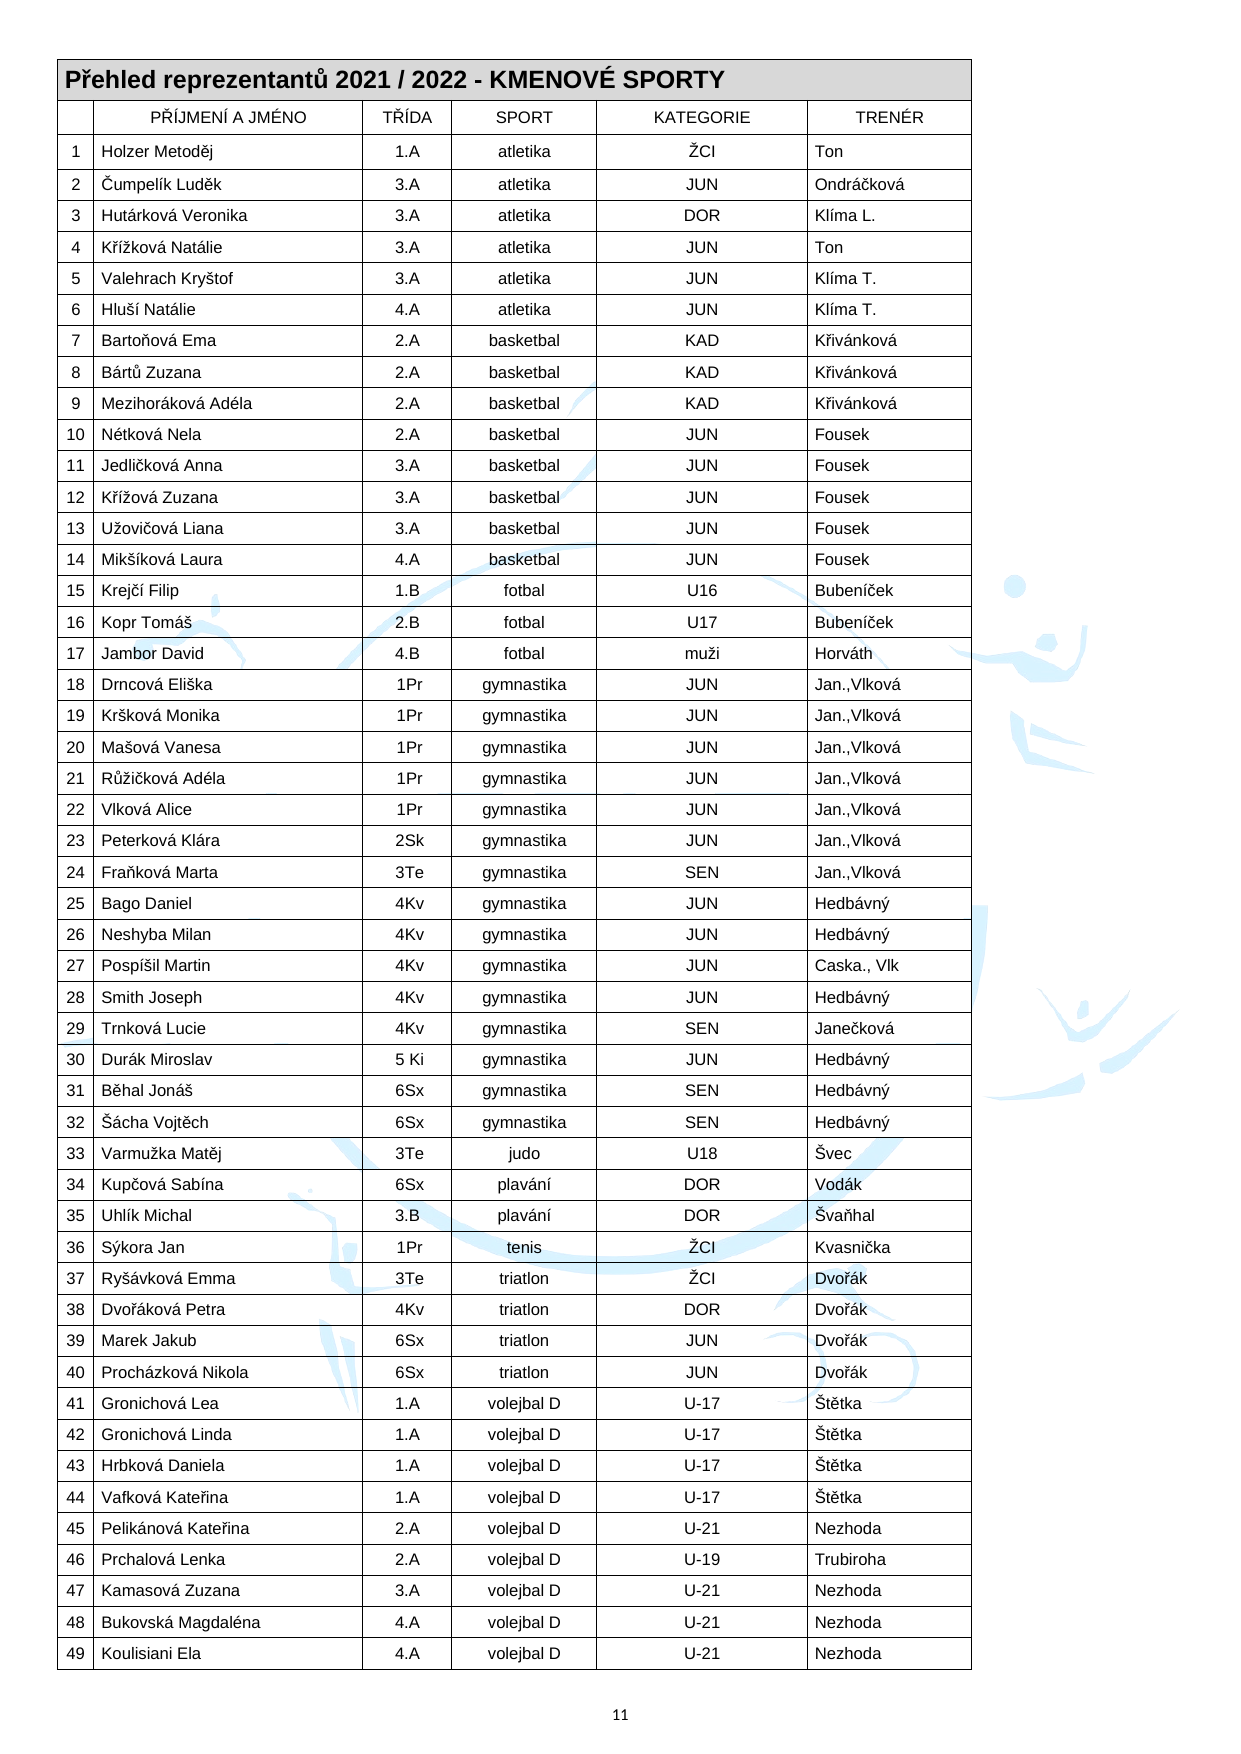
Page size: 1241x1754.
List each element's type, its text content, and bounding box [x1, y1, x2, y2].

table_cell SEN [597, 1107, 807, 1137]
table_cell Bubeníček [808, 576, 971, 606]
table_cell Kamasová Zuzana [94, 1576, 362, 1606]
table_cell 4.A [363, 1638, 451, 1668]
table_cell Křivánková [808, 357, 971, 387]
table_cell 15 [58, 576, 93, 606]
table_cell 6 [58, 295, 93, 325]
table_cell JUN [597, 1326, 807, 1356]
table_cell Hedbávný [808, 1076, 971, 1106]
table_cell 14 [58, 545, 93, 575]
table_cell KATEGORIE [597, 101, 807, 134]
table_cell JUN [597, 482, 807, 512]
table_cell triatlon [452, 1263, 596, 1293]
table_cell U-19 [597, 1545, 807, 1575]
table_cell gymnastika [452, 1076, 596, 1106]
table_cell Gronichová Lea [94, 1388, 362, 1418]
table_cell tenis [452, 1232, 596, 1262]
table_cell U-21 [597, 1513, 807, 1543]
table_cell 46 [58, 1545, 93, 1575]
table_cell 32 [58, 1107, 93, 1137]
table_cell 39 [58, 1326, 93, 1356]
table_cell Hedbávný [808, 920, 971, 950]
table_cell U-17 [597, 1482, 807, 1512]
table_cell Ryšávková Emma [94, 1263, 362, 1293]
table_cell 1.A [363, 1420, 451, 1450]
table_cell 35 [58, 1201, 93, 1231]
table_cell 1Pr [363, 732, 451, 762]
table_cell U17 [597, 607, 807, 637]
table_header Přehled reprezentantů 2021 / 2022 - KMENOVÉ SPORTY [58, 60, 807, 100]
table_cell 2.A [363, 388, 451, 418]
table_cell 1Pr [363, 701, 451, 731]
table_cell U-21 [597, 1638, 807, 1668]
table_cell 3 [58, 201, 93, 231]
table_cell Nezhoda [808, 1576, 971, 1606]
table_cell Dvořák [808, 1263, 971, 1293]
table_cell 1Pr [363, 1232, 451, 1262]
table_cell 3.B [363, 1201, 451, 1231]
table_cell 2Sk [363, 826, 451, 856]
table_cell ŽCI [597, 135, 807, 168]
table_cell Hedbávný [808, 888, 971, 918]
table_cell gymnastika [452, 1013, 596, 1043]
table_cell 47 [58, 1576, 93, 1606]
table_cell triatlon [452, 1295, 596, 1325]
table_cell 2.B [363, 607, 451, 637]
table_cell 6Sx [363, 1170, 451, 1200]
table_cell Růžičková Adéla [94, 763, 362, 793]
table_cell JUN [597, 951, 807, 981]
table_cell plavání [452, 1170, 596, 1200]
table_cell JUN [597, 701, 807, 731]
table_cell Caska., Vlk [808, 951, 971, 981]
table_cell atletika [452, 135, 596, 168]
table_cell SPORT [452, 101, 596, 134]
table_cell Štětka [808, 1451, 971, 1481]
table_cell 4Kv [363, 951, 451, 981]
table_cell plavání [452, 1201, 596, 1231]
table_cell Trubiroha [808, 1545, 971, 1575]
table_cell SEN [597, 857, 807, 887]
table_cell gymnastika [452, 857, 596, 887]
table_cell Vafková Kateřina [94, 1482, 362, 1512]
table_cell 8 [58, 357, 93, 387]
table_cell Nétková Nela [94, 420, 362, 450]
table_cell Varmužka Matěj [94, 1138, 362, 1168]
table_cell 4Kv [363, 982, 451, 1012]
table_cell 1Pr [363, 763, 451, 793]
table_cell JUN [597, 795, 807, 825]
table_cell Hutárková Veronika [94, 201, 362, 231]
table_cell gymnastika [452, 826, 596, 856]
table_cell 20 [58, 732, 93, 762]
table_cell 27 [58, 951, 93, 981]
table_cell Bartoňová Ema [94, 326, 362, 356]
table_cell gymnastika [452, 763, 596, 793]
table_cell atletika [452, 232, 596, 262]
table_cell 34 [58, 1170, 93, 1200]
table_cell fotbal [452, 576, 596, 606]
table_cell 25 [58, 888, 93, 918]
table_cell Jan.,Vlková [808, 795, 971, 825]
table_cell Jan.,Vlková [808, 763, 971, 793]
table_cell Křivánková [808, 326, 971, 356]
table_cell Mikšíková Laura [94, 545, 362, 575]
table_cell Švec [808, 1138, 971, 1168]
table_cell Kvasnička [808, 1232, 971, 1262]
table_cell U-21 [597, 1576, 807, 1606]
table_cell Pelikánová Kateřina [94, 1513, 362, 1543]
table_cell SEN [597, 1013, 807, 1043]
table_cell volejbal D [452, 1545, 596, 1575]
table_cell JUN [597, 982, 807, 1012]
table_cell 3.A [363, 513, 451, 543]
table_cell 30 [58, 1045, 93, 1075]
table_cell Durák Miroslav [94, 1045, 362, 1075]
table_cell 1.B [363, 576, 451, 606]
table_cell JUN [597, 732, 807, 762]
table_cell DOR [597, 201, 807, 231]
table_cell SEN [597, 1076, 807, 1106]
table_cell 26 [58, 920, 93, 950]
table_cell Nezhoda [808, 1607, 971, 1637]
table_cell Marek Jakub [94, 1326, 362, 1356]
table_cell JUN [597, 170, 807, 200]
table_cell 6Sx [363, 1076, 451, 1106]
table_cell Gronichová Linda [94, 1420, 362, 1450]
table_cell triatlon [452, 1326, 596, 1356]
table_cell atletika [452, 263, 596, 293]
table_cell gymnastika [452, 888, 596, 918]
table_cell volejbal D [452, 1607, 596, 1637]
table_cell 3.A [363, 1576, 451, 1606]
table_cell 21 [58, 763, 93, 793]
table_cell gymnastika [452, 795, 596, 825]
table_cell Ton [808, 232, 971, 262]
table_cell atletika [452, 170, 596, 200]
table_cell Janečková [808, 1013, 971, 1043]
table_cell 19 [58, 701, 93, 731]
table_cell Nezhoda [808, 1513, 971, 1543]
table_cell U-17 [597, 1451, 807, 1481]
table_cell 4.A [363, 1607, 451, 1637]
table_cell Smith Joseph [94, 982, 362, 1012]
table_cell 3.A [363, 263, 451, 293]
table_cell 1.A [363, 135, 451, 168]
table_cell basketbal [452, 451, 596, 481]
table_cell 12 [58, 482, 93, 512]
table_cell Fousek [808, 451, 971, 481]
table_cell Neshyba Milan [94, 920, 362, 950]
table_cell basketbal [452, 545, 596, 575]
table_cell Fousek [808, 545, 971, 575]
table_cell ŽCI [597, 1263, 807, 1293]
table_cell Šácha Vojtěch [94, 1107, 362, 1137]
table_cell Procházková Nikola [94, 1357, 362, 1387]
table_cell KAD [597, 388, 807, 418]
table_cell Valehrach Kryštof [94, 263, 362, 293]
table_cell Ton [808, 135, 971, 168]
table_cell gymnastika [452, 1107, 596, 1137]
table_cell 3.A [363, 170, 451, 200]
table_cell volejbal D [452, 1451, 596, 1481]
table_cell 6Sx [363, 1107, 451, 1137]
table_cell 1 [58, 135, 93, 168]
table_cell JUN [597, 232, 807, 262]
table_cell 44 [58, 1482, 93, 1512]
table_cell Hedbávný [808, 1045, 971, 1075]
table_cell 48 [58, 1607, 93, 1637]
table_cell basketbal [452, 326, 596, 356]
table_cell Sýkora Jan [94, 1232, 362, 1262]
table_cell JUN [597, 763, 807, 793]
table_cell 2.A [363, 357, 451, 387]
table_cell gymnastika [452, 951, 596, 981]
table_cell Holzer Metoděj [94, 135, 362, 168]
table_cell Jan.,Vlková [808, 826, 971, 856]
table_cell Jambor David [94, 638, 362, 668]
table_cell Mezihoráková Adéla [94, 388, 362, 418]
table_cell Dvořák [808, 1326, 971, 1356]
table_cell Bártů Zuzana [94, 357, 362, 387]
table_cell Ondráčková [808, 170, 971, 200]
table_cell 10 [58, 420, 93, 450]
table_cell U16 [597, 576, 807, 606]
table_cell Jan.,Vlková [808, 670, 971, 700]
table_cell Dvořák [808, 1357, 971, 1387]
table_cell atletika [452, 295, 596, 325]
table_cell fotbal [452, 638, 596, 668]
table_cell Křížová Zuzana [94, 482, 362, 512]
table_cell Klíma T. [808, 295, 971, 325]
table_cell JUN [597, 545, 807, 575]
table_cell U-17 [597, 1388, 807, 1418]
table_cell Uhlík Michal [94, 1201, 362, 1231]
table_cell 1.A [363, 1451, 451, 1481]
table_cell DOR [597, 1295, 807, 1325]
table_cell 41 [58, 1388, 93, 1418]
table_cell JUN [597, 920, 807, 950]
table_cell Hedbávný [808, 982, 971, 1012]
table_cell Vlková Alice [94, 795, 362, 825]
table_cell 2.A [363, 420, 451, 450]
table_cell 3.A [363, 451, 451, 481]
table_cell 29 [58, 1013, 93, 1043]
table_cell DOR [597, 1170, 807, 1200]
table_cell 4Kv [363, 888, 451, 918]
table_cell JUN [597, 263, 807, 293]
table_cell Bago Daniel [94, 888, 362, 918]
table_cell Mašová Vanesa [94, 732, 362, 762]
table_cell basketbal [452, 388, 596, 418]
table_cell ŽCI [597, 1232, 807, 1262]
table_cell Jedličková Anna [94, 451, 362, 481]
table_cell 43 [58, 1451, 93, 1481]
table_cell 4.A [363, 295, 451, 325]
table_cell gymnastika [452, 701, 596, 731]
table_cell 22 [58, 795, 93, 825]
table_cell 7 [58, 326, 93, 356]
table_cell KAD [597, 326, 807, 356]
table_cell Prchalová Lenka [94, 1545, 362, 1575]
table_cell basketbal [452, 482, 596, 512]
table_cell JUN [597, 295, 807, 325]
table_cell 2 [58, 170, 93, 200]
table_cell 38 [58, 1295, 93, 1325]
table_cell JUN [597, 826, 807, 856]
table_cell Křížková Natálie [94, 232, 362, 262]
table_cell basketbal [452, 513, 596, 543]
table_cell volejbal D [452, 1420, 596, 1450]
table_cell 11 [58, 451, 93, 481]
table_cell 5 [58, 263, 93, 293]
table_cell 4Kv [363, 920, 451, 950]
table_cell Hluší Natálie [94, 295, 362, 325]
table_cell 2.A [363, 1545, 451, 1575]
table_cell Drncová Eliška [94, 670, 362, 700]
table_cell Kršková Monika [94, 701, 362, 731]
table_cell 4Kv [363, 1013, 451, 1043]
table_cell KAD [597, 357, 807, 387]
table_cell gymnastika [452, 920, 596, 950]
table_cell 13 [58, 513, 93, 543]
table_cell TŘÍDA [363, 101, 451, 134]
table_cell 1Pr [363, 795, 451, 825]
table_cell Štětka [808, 1482, 971, 1512]
table_cell 40 [58, 1357, 93, 1387]
table_cell Jan.,Vlková [808, 701, 971, 731]
table_cell 23 [58, 826, 93, 856]
table_cell Vodák [808, 1170, 971, 1200]
table_cell 4.A [363, 545, 451, 575]
table_cell 1Pr [363, 670, 451, 700]
table_cell Klíma L. [808, 201, 971, 231]
table_cell 31 [58, 1076, 93, 1106]
table_cell Horváth [808, 638, 971, 668]
table_cell 37 [58, 1263, 93, 1293]
table_cell Fousek [808, 482, 971, 512]
table_cell Běhal Jonáš [94, 1076, 362, 1106]
table_cell Krejčí Filip [94, 576, 362, 606]
table_cell volejbal D [452, 1576, 596, 1606]
table_cell Bubeníček [808, 607, 971, 637]
table_header [807, 60, 971, 100]
table_cell 28 [58, 982, 93, 1012]
table_cell muži [597, 638, 807, 668]
table_cell JUN [597, 420, 807, 450]
table_cell triatlon [452, 1357, 596, 1387]
table_cell Pospíšil Martin [94, 951, 362, 981]
table_cell 3.A [363, 482, 451, 512]
table_cell U-17 [597, 1420, 807, 1450]
table_cell basketbal [452, 420, 596, 450]
table_cell Švaňhal [808, 1201, 971, 1231]
table_cell U18 [597, 1138, 807, 1168]
table_cell volejbal D [452, 1482, 596, 1512]
table_cell 9 [58, 388, 93, 418]
table_cell JUN [597, 1357, 807, 1387]
table_cell gymnastika [452, 982, 596, 1012]
table_cell 49 [58, 1638, 93, 1668]
table_cell U-21 [597, 1607, 807, 1637]
table_cell gymnastika [452, 1045, 596, 1075]
table_cell JUN [597, 888, 807, 918]
table_cell 4 [58, 232, 93, 262]
table_cell 3Te [363, 857, 451, 887]
table_cell 3Te [363, 1138, 451, 1168]
table_cell 3.A [363, 232, 451, 262]
table_cell JUN [597, 513, 807, 543]
table_cell 4.B [363, 638, 451, 668]
table_cell 24 [58, 857, 93, 887]
table_cell 3Te [363, 1263, 451, 1293]
table_cell 33 [58, 1138, 93, 1168]
table_cell fotbal [452, 607, 596, 637]
table_cell basketbal [452, 357, 596, 387]
table_cell Fraňková Marta [94, 857, 362, 887]
table_cell JUN [597, 1045, 807, 1075]
table_cell Štětka [808, 1420, 971, 1450]
table_cell 3.A [363, 201, 451, 231]
table_cell TRENÉR [808, 101, 971, 134]
table_cell JUN [597, 451, 807, 481]
table_cell volejbal D [452, 1513, 596, 1543]
table_cell Křivánková [808, 388, 971, 418]
table_cell PŘÍJMENÍ A JMÉNO [94, 101, 362, 134]
table_cell 4Kv [363, 1295, 451, 1325]
table_cell judo [452, 1138, 596, 1168]
table_cell 18 [58, 670, 93, 700]
table_cell Fousek [808, 420, 971, 450]
table_cell Kupčová Sabína [94, 1170, 362, 1200]
table_cell Bukovská Magdaléna [94, 1607, 362, 1637]
table_cell 16 [58, 607, 93, 637]
table_cell Hedbávný [808, 1107, 971, 1137]
table_cell 45 [58, 1513, 93, 1543]
table_cell Fousek [808, 513, 971, 543]
table_cell 17 [58, 638, 93, 668]
table_cell gymnastika [452, 670, 596, 700]
table_cell Kopr Tomáš [94, 607, 362, 637]
table_cell Peterková Klára [94, 826, 362, 856]
table_cell Klíma T. [808, 263, 971, 293]
table_cell 2.A [363, 1513, 451, 1543]
table_cell 6Sx [363, 1357, 451, 1387]
table_cell Koulisiani Ela [94, 1638, 362, 1668]
table_cell Hrbková Daniela [94, 1451, 362, 1481]
table_cell [58, 101, 93, 134]
table_cell DOR [597, 1201, 807, 1231]
table_cell Užovičová Liana [94, 513, 362, 543]
table_cell 1.A [363, 1388, 451, 1418]
table_cell gymnastika [452, 732, 596, 762]
table_cell Dvořák [808, 1295, 971, 1325]
table_cell Nezhoda [808, 1638, 971, 1668]
table_cell 42 [58, 1420, 93, 1450]
table_cell volejbal D [452, 1638, 596, 1668]
table_cell 5 Ki [363, 1045, 451, 1075]
table_cell 6Sx [363, 1326, 451, 1356]
table_cell atletika [452, 201, 596, 231]
table_cell Trnková Lucie [94, 1013, 362, 1043]
table_cell Štětka [808, 1388, 971, 1418]
table_cell Čumpelík Luděk [94, 170, 362, 200]
table_cell Dvořáková Petra [94, 1295, 362, 1325]
table_cell Jan.,Vlková [808, 857, 971, 887]
table_cell JUN [597, 670, 807, 700]
table_cell volejbal D [452, 1388, 596, 1418]
table_cell Jan.,Vlková [808, 732, 971, 762]
table_cell 36 [58, 1232, 93, 1262]
table_cell 1.A [363, 1482, 451, 1512]
table_cell 2.A [363, 326, 451, 356]
